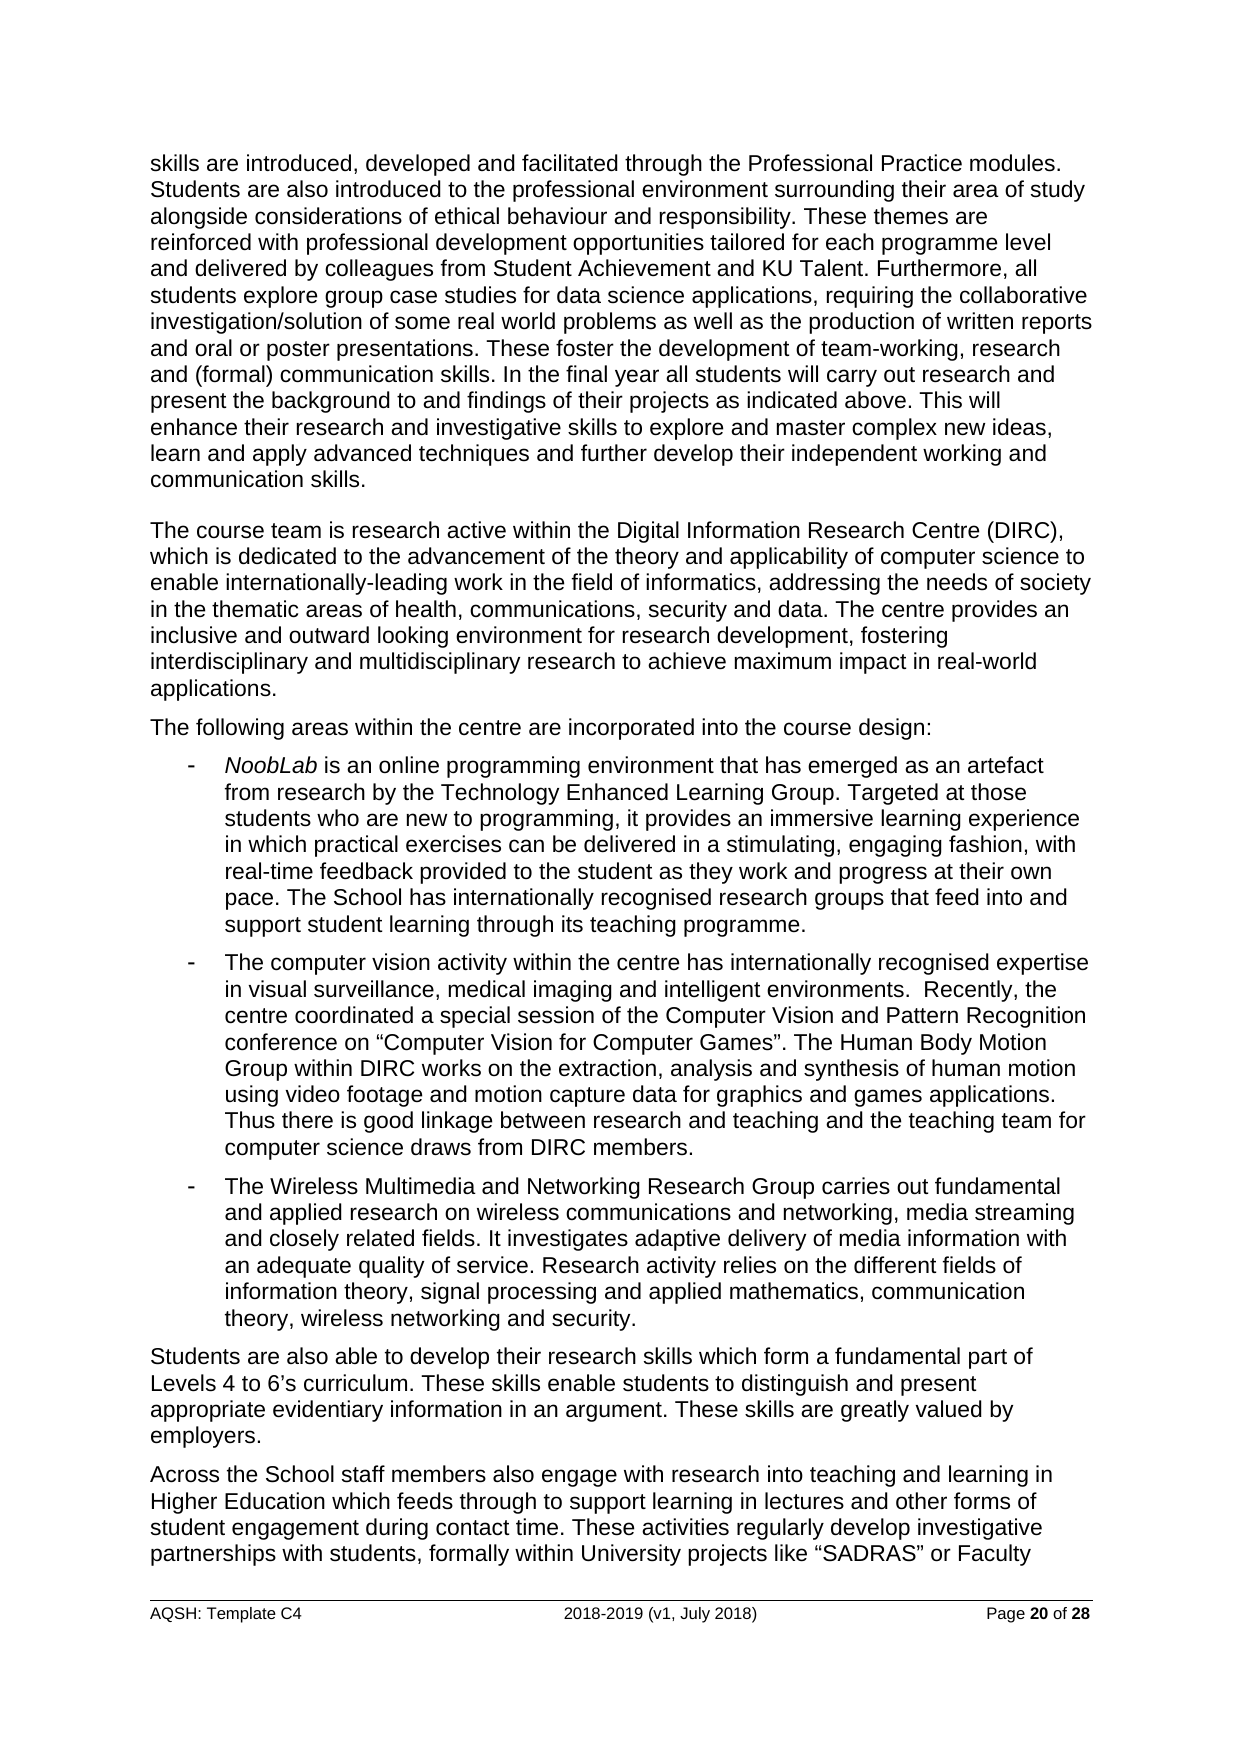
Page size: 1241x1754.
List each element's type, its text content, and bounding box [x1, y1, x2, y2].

list NoobLab is an online programming environment that has emerged as an artefact from research by the Technology Enhanced Learning Group. Targeted at those students who are new to programming, it provides an immersive learning experience in which practical exercises can be delivered in a stimulating, engaging fashion, with real-time feedback provided to the student as they work and progress at their own pace. The School has internationally recognised research groups that feed into and support student learning through its teaching programme. [187, 752, 1093, 937]
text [150, 150, 1093, 493]
list The computer vision activity within the centre has internationally recognised expertise in visual surveillance, medical imaging and intelligent environments. Recently, the centre coordinated a special session of the Computer Vision and Pattern Recognition conference on “Computer Vision for Computer Games”. The Human Body Motion Group within DIRC works on the extraction, analysis and synthesis of human motion using video footage and motion capture data for graphics and games applications. Thus there is good linkage between research and teaching and the teaching team for computer science draws from DIRC members. [187, 949, 1093, 1160]
text The course team is research active within the Digital Information Research Centre (DIRC), which is dedicated to the advancement of the theory and applicability of computer science to enable internationally-leading work in the field of informatics, addressing the needs of society in the thematic areas of health, communications, security and data. The centre provides an inclusive and outward looking environment for research development, fostering interdisciplinary and multidisciplinary research to achieve maximum impact in real-world applications. [150, 517, 1093, 701]
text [150, 1461, 1093, 1567]
text Students are also able to develop their research skills which form a fundamental part of Levels 4 to 6’s curriculum. These skills enable students to distinguish and present appropriate evidentiary information in an argument. These skills are greatly valued by employers. [150, 1343, 1093, 1449]
list The Wireless Multimedia and Networking Research Group carries out fundamental and applied research on wireless communications and networking, media streaming and closely related fields. It investigates adaptive delivery of media information with an adequate quality of service. Research activity relies on the different fields of information theory, signal processing and applied mathematics, communication theory, wireless networking and security. [187, 1173, 1093, 1331]
text The following areas within the centre are incorporated into the course design: [150, 713, 1093, 740]
